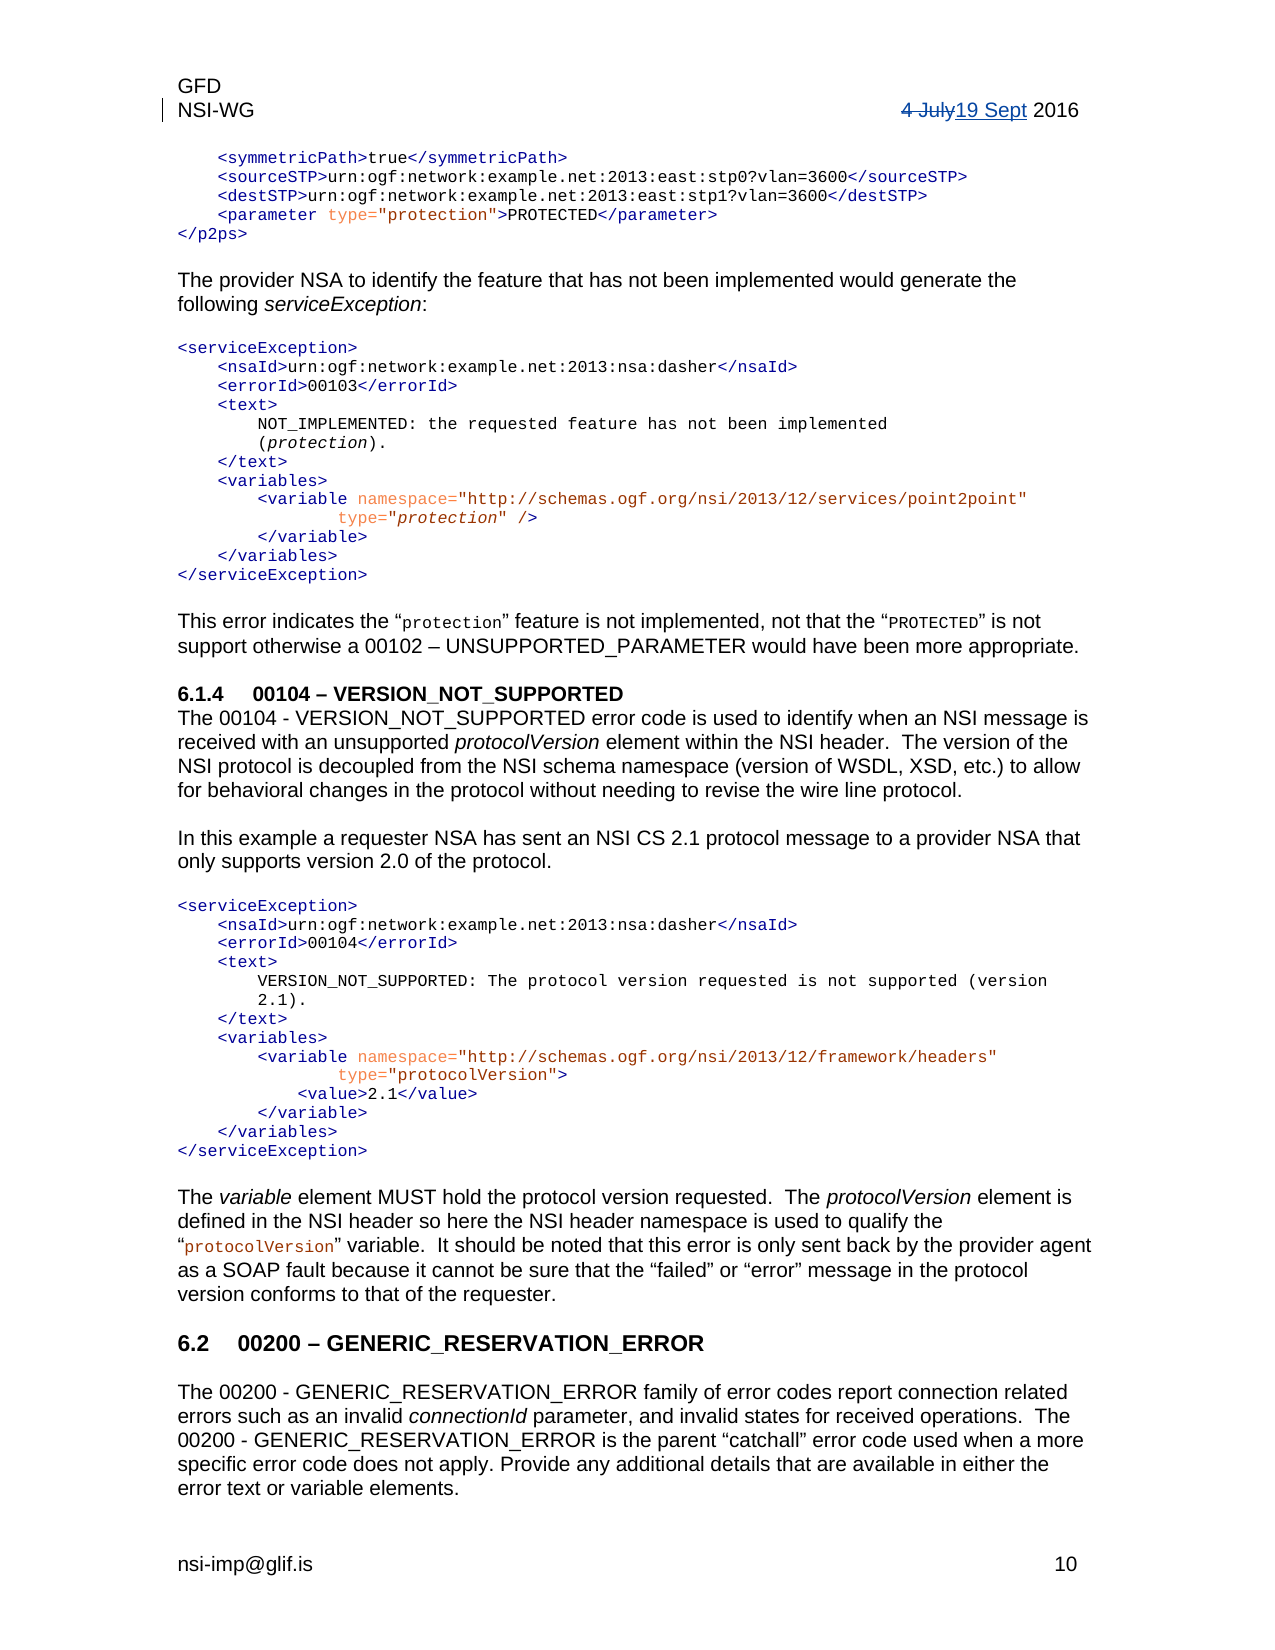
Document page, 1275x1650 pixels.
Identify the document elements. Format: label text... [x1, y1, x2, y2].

text The variable element MUST hold the protocol version requested. The protocolVersion element is defined in the NSI header so here the NSI header namespace is used to qualify the “protocolVersion” variable. It should be noted that this error is only sent back by the provider agent as a SOAP fault because it cannot be sure that the “failed” or “error” message in the protocol version conforms to that of the requester. [177, 1185, 1098, 1306]
text The 00200 - GENERIC_RESERVATION_ERROR family of error codes report connection related errors such as an invalid connectionId parameter, and invalid states for received operations. The 00200 - GENERIC_RESERVATION_ERROR is the parent “catchall” error code used when a more specific error code does not apply. Provide any additional details that are available in either the error text or variable elements. [177, 1380, 1098, 1500]
text The provider NSA to identify the feature that has not been implemented would generate the following serviceException: [177, 268, 1098, 340]
subtitle 00200 – GENERIC_RESERVATION_ERROR [177, 1329, 1098, 1356]
text NOT_IMPLEMENTED: the requested feature has not been implemented [177, 416, 1098, 434]
text </text> <variables> [177, 453, 1098, 491]
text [177, 150, 1098, 244]
text <variable namespace="http://schemas.ogf.org/nsi/2013/12/services/point2point" [177, 491, 1098, 510]
text The 00104 - VERSION_NOT_SUPPORTED error code is used to identify when an NSI message is received with an unsupported protocolVersion element within the NSI header. The version of the NSI protocol is decoupled from the NSI schema namespace (version of WSDL, XSD, etc.) to allow for behavioral changes in the protocol without needing to revise the wire line protocol. [177, 706, 1098, 801]
text <serviceException> <nsaId>urn:ogf:network:example.net:2013:nsa:dasher</nsaId> <errorId>00103</errorId> <text> [177, 340, 1098, 416]
text In this example a requester NSA has sent an NSI CS 2.1 protocol message to a provider NSA that only supports version 2.0 of the protocol. [177, 825, 1098, 873]
text type="protocolVersion"> <value>2.1</value> </variable> </variables> </serviceException> [177, 1067, 1098, 1161]
text </text> <variables> <variable namespace="http://schemas.ogf.org/nsi/2013/12/framework/headers" [177, 1010, 1098, 1067]
text type="protection" /> </variable> </variables> </serviceException> [177, 510, 1098, 585]
text This error indicates the “protection” feature is not implemented, not that the “PROTECTED” is not support otherwise a 00102 – UNSUPPORTED_PARAMETER would have been more appropriate. [177, 609, 1098, 658]
text 2.1). [177, 992, 1098, 1010]
text (protection). [177, 434, 1098, 453]
text VERSION_NOT_SUPPORTED: The protocol version requested is not supported (version [177, 973, 1098, 992]
subtitle 00104 – VERSION_NOT_SUPPORTED [177, 682, 1098, 706]
text <serviceException> <nsaId>urn:ogf:network:example.net:2013:nsa:dasher</nsaId> <errorId>00104</errorId> <text> [177, 897, 1098, 973]
